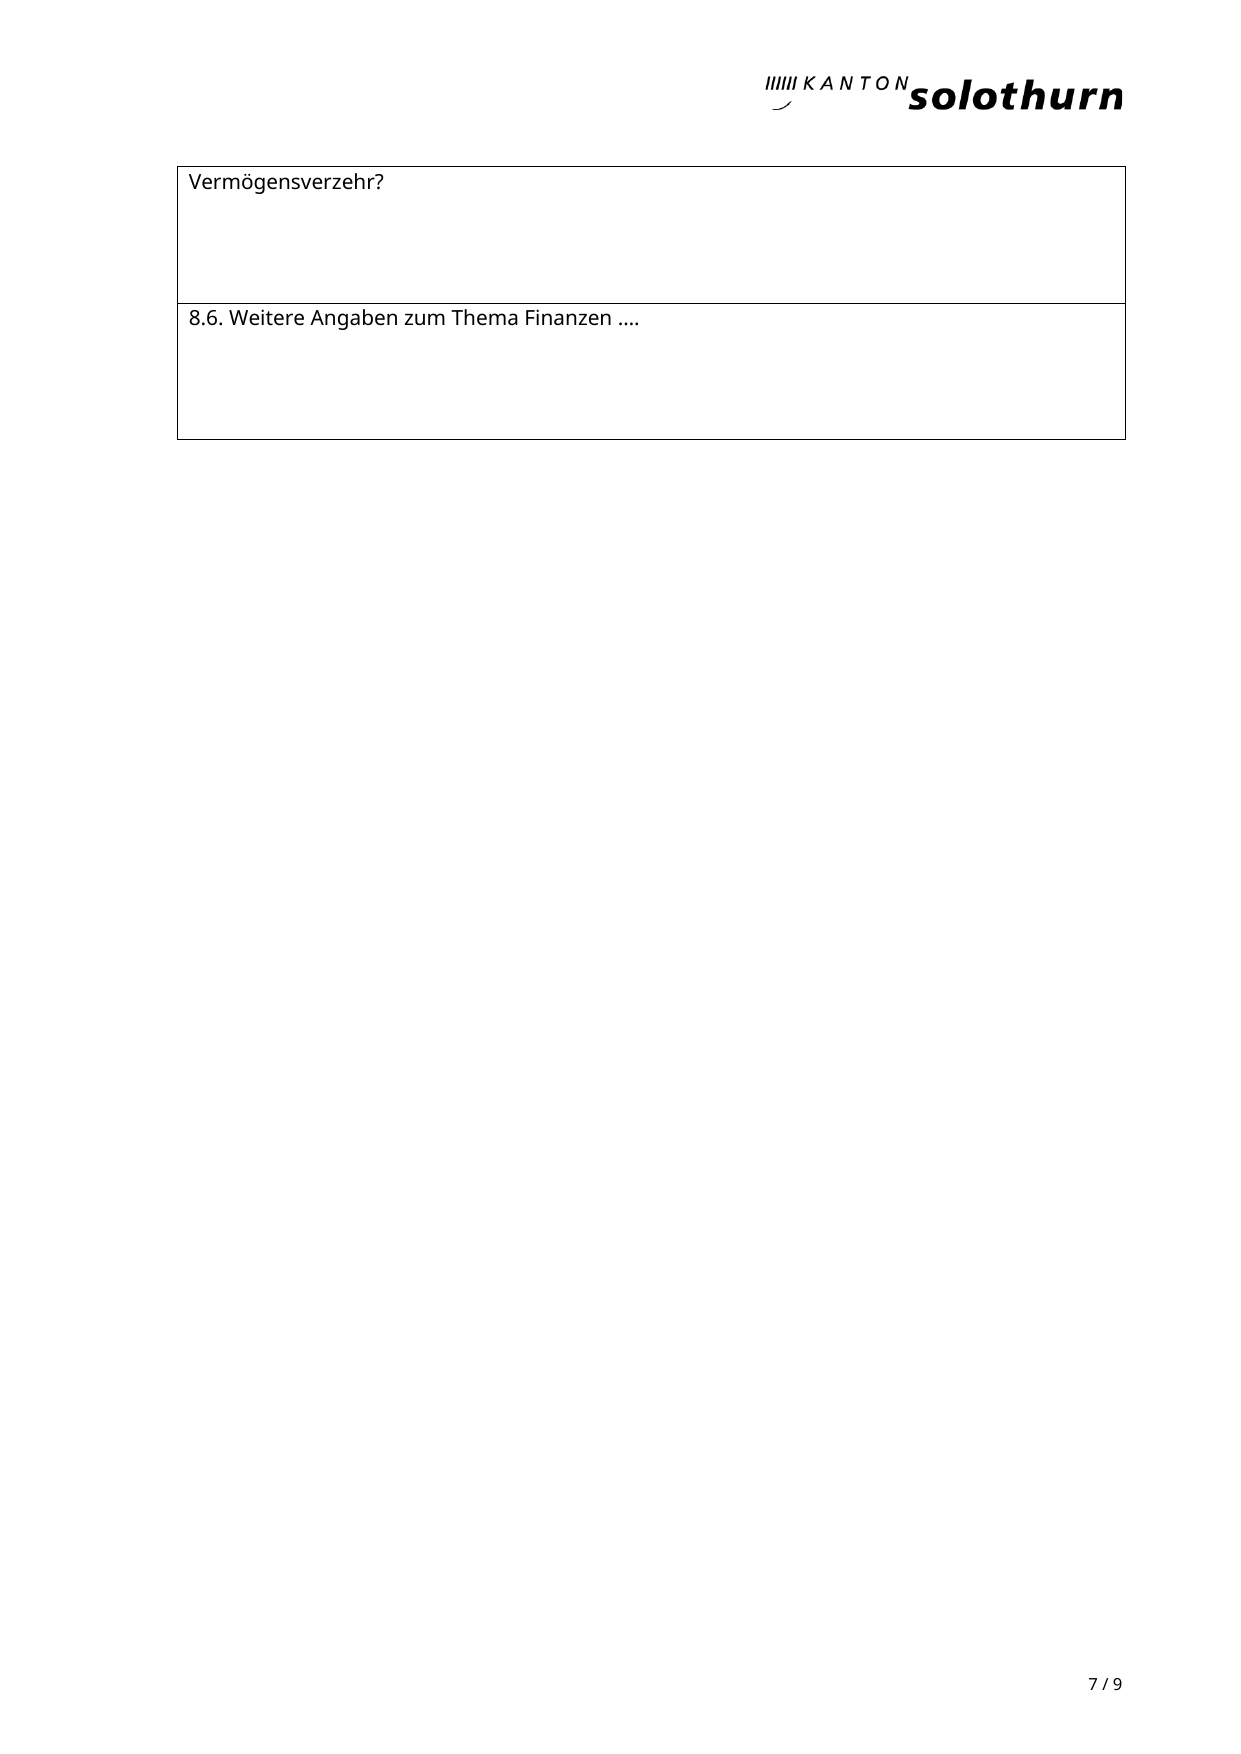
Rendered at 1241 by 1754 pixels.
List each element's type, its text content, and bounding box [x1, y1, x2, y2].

table_cell 8.6. Weitere Angaben zum Thema Finanzen …. [178, 304, 1125, 439]
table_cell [178, 167, 1125, 302]
picture [765, 76, 1123, 110]
